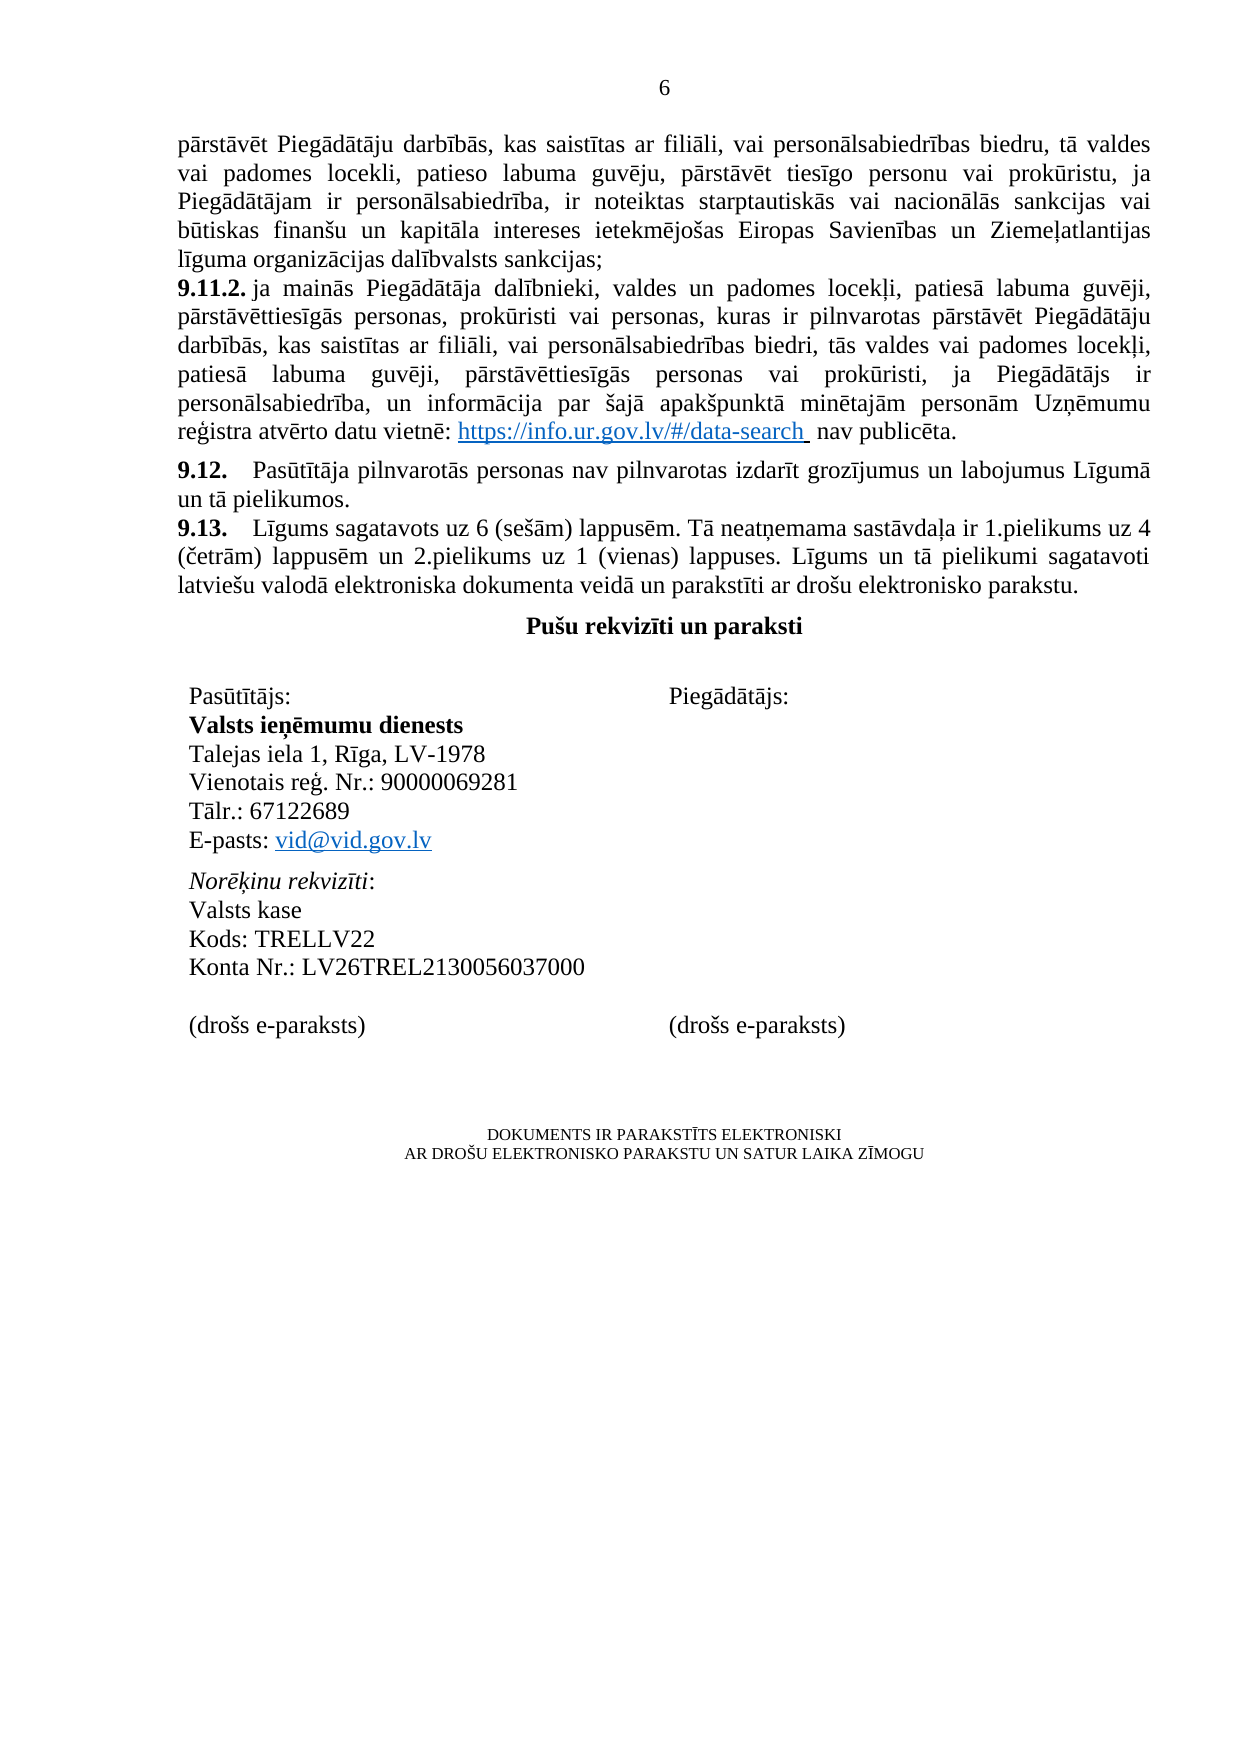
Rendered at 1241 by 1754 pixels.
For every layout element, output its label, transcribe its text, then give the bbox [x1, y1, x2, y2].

list 9.12. Pasūtītāja pilnvarotās personas nav pilnvarotas izdarīt grozījumus un labojumus Līgumā un tā pielikumos. [177, 455, 1152, 513]
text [177, 129, 1152, 273]
list 9.13. Līgums sagatavots uz 6 (sešām) lappusēm. Tā neatņemama sastāvdaļa ir 1.pielikums uz 4 (četrām) lappusēm un 2.pielikums uz 1 (vienas) lappuses. Līgums un tā pielikumi sagatavoti latviešu valodā elektroniska dokumenta veidā un parakstīti ar drošu elektronisko parakstu. [177, 513, 1152, 599]
table_cell (drošs e-paraksts) [177, 981, 657, 1125]
table_header Piegādātājs: [657, 681, 1137, 981]
text 9.11.2. ja mainās Piegādātāja dalībnieki, valdes un padomes locekļi, patiesā labuma guvēji, pārstāvēttiesīgās personas, prokūristi vai personas, kuras ir pilnvarotas pārstāvēt Piegādātāju darbībās, kas saistītas ar filiāli, vai personālsabiedrības biedri, tās valdes vai padomes locekļi, patiesā labuma guvēji, pārstāvēttiesīgās personas vai prokūristi, ja Piegādātājs ir personālsabiedrība, un informācija par šajā apakšpunktā minētajām personām Uzņēmumu reģistra atvērto datu vietnē: https://info.ur.gov.lv/#/data-search nav publicēta. [177, 273, 1152, 445]
text DOKUMENTS IR PARAKSTĪTS ELEKTRONISKI [177, 1125, 1152, 1144]
table_cell (drošs e-paraksts) [657, 981, 1137, 1125]
text AR DROŠU ELEKTRONISKO PARAKSTU UN SATUR LAIKA ZĪMOGU [177, 1144, 1152, 1163]
table_header Pasūtītājs: Valsts ieņēmumu dienests Talejas iela 1, Rīga, LV-1978 Vienotais reģ. Nr.: 90000069281 Tālr.: 67122689 E-pasts: vid@vid.gov.lv Norēķinu rekvizīti: Valsts kase Kods: TRELLV22 Konta Nr.: LV26TREL2130056037000 [177, 681, 657, 981]
text Pušu rekvizīti un paraksti [177, 611, 1152, 640]
